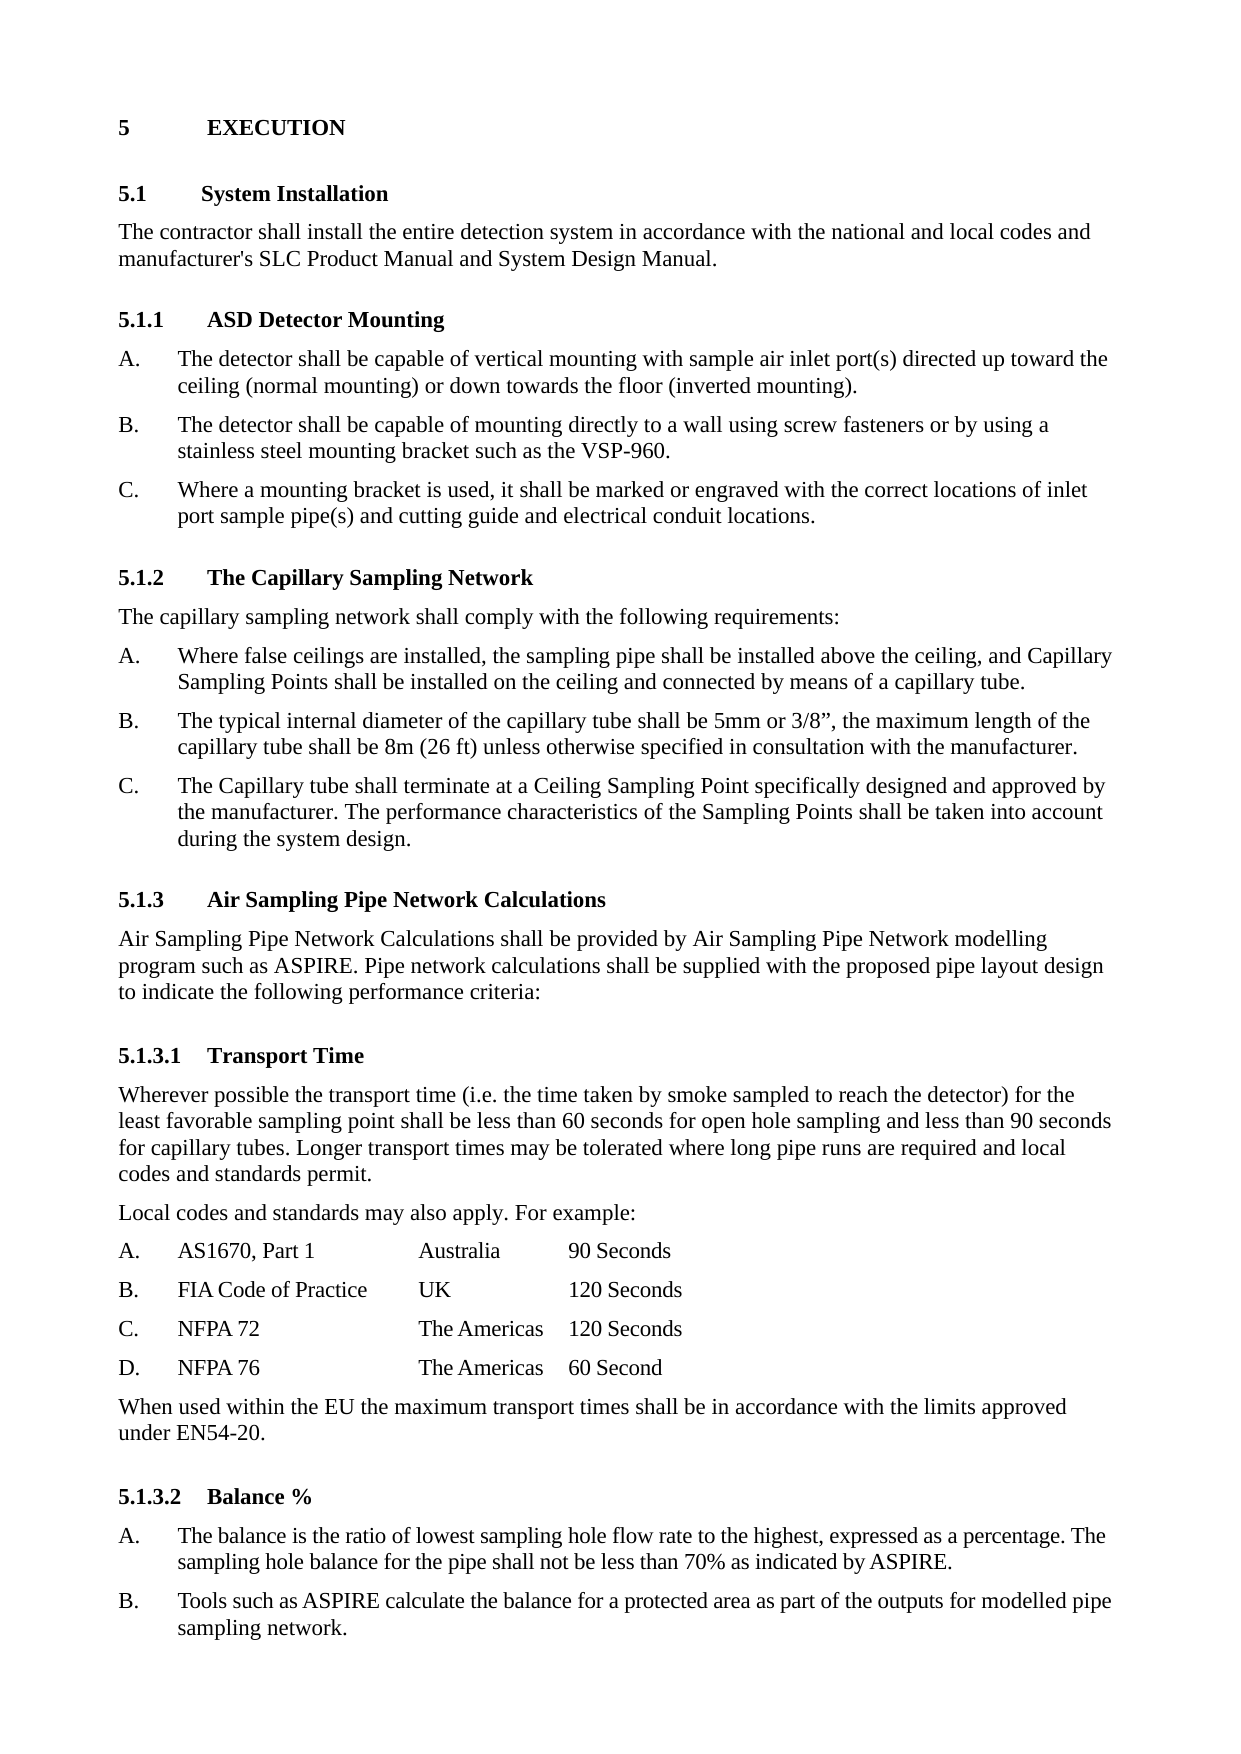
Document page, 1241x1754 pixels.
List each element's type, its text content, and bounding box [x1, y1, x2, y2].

list Tools such as ASPIRE calculate the balance for a protected area as part of the outputs for modelled pipe sampling network. [118, 1587, 1122, 1640]
text Local codes and standards may also apply. For example: [118, 1199, 1122, 1225]
list FIA Code of Practice UK 120 Seconds [118, 1276, 1122, 1303]
subtitle Transport Time [118, 1042, 1122, 1068]
list The balance is the ratio of lowest sampling hole flow rate to the highest, expressed as a percentage. The sampling hole balance for the pipe shall not be less than 70% as indicated by ASPIRE. [118, 1522, 1122, 1575]
text The capillary sampling network shall comply with the following requirements: [118, 603, 1122, 629]
list The detector shall be capable of vertical mounting with sample air inlet port(s) directed up toward the ceiling (normal mounting) or down towards the floor (inverted mounting). [118, 345, 1122, 398]
list NFPA 72 The Americas 120 Seconds [118, 1315, 1122, 1342]
list Where false ceilings are installed, the sampling pipe shall be installed above the ceiling, and Capillary Sampling Points shall be installed on the ceiling and connected by means of a capillary tube. [118, 642, 1122, 694]
list Where a mounting bracket is used, it shall be marked or engraved with the correct locations of inlet port sample pipe(s) and cutting guide and electrical conduit locations. [118, 476, 1122, 528]
subtitle System Installation [118, 179, 1122, 206]
subtitle The Capillary Sampling Network [118, 564, 1122, 590]
list The Capillary tube shall terminate at a Ceiling Sampling Point specifically designed and approved by the manufacturer. The performance characteristics of the Sampling Points shall be taken into account during the system design. [118, 772, 1122, 851]
list AS1670, Part 1 Australia 90 Seconds [118, 1238, 1122, 1264]
text Air Sampling Pipe Network Calculations shall be provided by Air Sampling Pipe Network modelling program such as ASPIRE. Pipe network calculations shall be supplied with the proposed pipe layout design to indicate the following performance criteria: [118, 925, 1122, 1004]
list The typical internal diameter of the capillary tube shall be 5mm or 3/8”, the maximum length of the capillary tube shall be 8m (26 ft) unless otherwise specified in consultation with the manufacturer. [118, 707, 1122, 759]
list The detector shall be capable of mounting directly to a wall using screw fasteners or by using a stainless steel mounting bracket such as the VSP-960. [118, 411, 1122, 463]
subtitle ASD Detector Mounting [118, 307, 1122, 333]
text When used within the EU the maximum transport times shall be in accordance with the limits approved under EN54-20. [118, 1393, 1122, 1446]
subtitle EXECUTION [118, 114, 1122, 140]
text The contractor shall install the entire detection system in accordance with the national and local codes and manufacturer's SLC Product Manual and System Design Manual. [118, 218, 1122, 271]
subtitle Balance % [118, 1483, 1122, 1509]
subtitle Air Sampling Pipe Network Calculations [118, 887, 1122, 913]
list NFPA 76 The Americas 60 Second [118, 1354, 1122, 1381]
text Wherever possible the transport time (i.e. the time taken by smoke sampled to reach the detector) for the least favorable sampling point shall be less than 60 seconds for open hole sampling and less than 90 seconds for capillary tubes. Longer transport times may be tolerated where long pipe runs are required and local codes and standards permit. [118, 1081, 1122, 1186]
